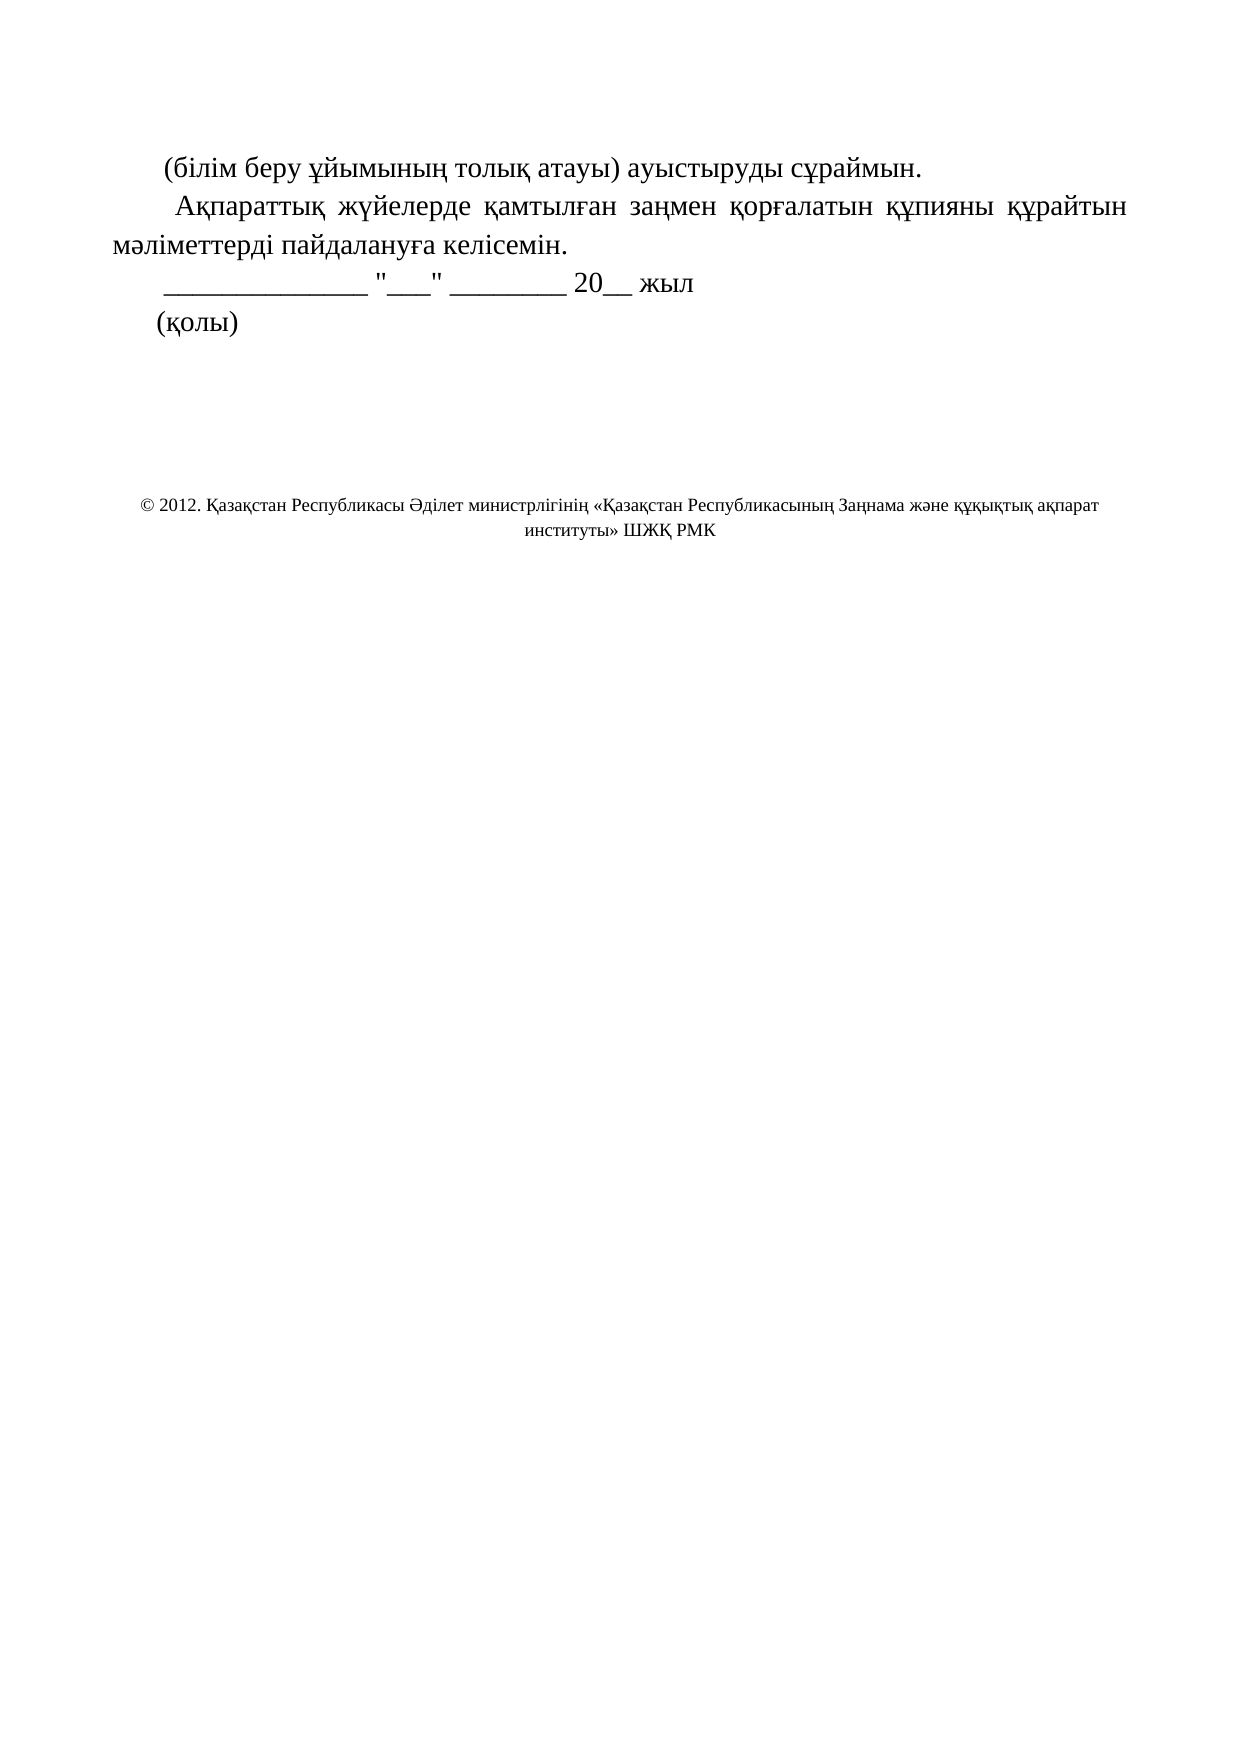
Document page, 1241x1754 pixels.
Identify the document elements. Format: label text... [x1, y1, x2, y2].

text (қолы) [112, 304, 1128, 338]
text (білім беру ұйымының толық атауы) ауыстыруды сұраймын. [112, 150, 1128, 183]
text Ақпараттық жүйелерде қамтылған заңмен қорғалатын құпияны құрайтын мәліметтерді пайдалануға келісемін. [112, 188, 1128, 261]
text © 2012. Қазақстан Республикасы Әділет министрлігінің «Қазақстан Республикасының Заңнама және құқықтық ақпарат институты» ШЖҚ РМК [112, 494, 1128, 540]
text ______________ "___" ________ 20__ жыл [112, 266, 1128, 299]
